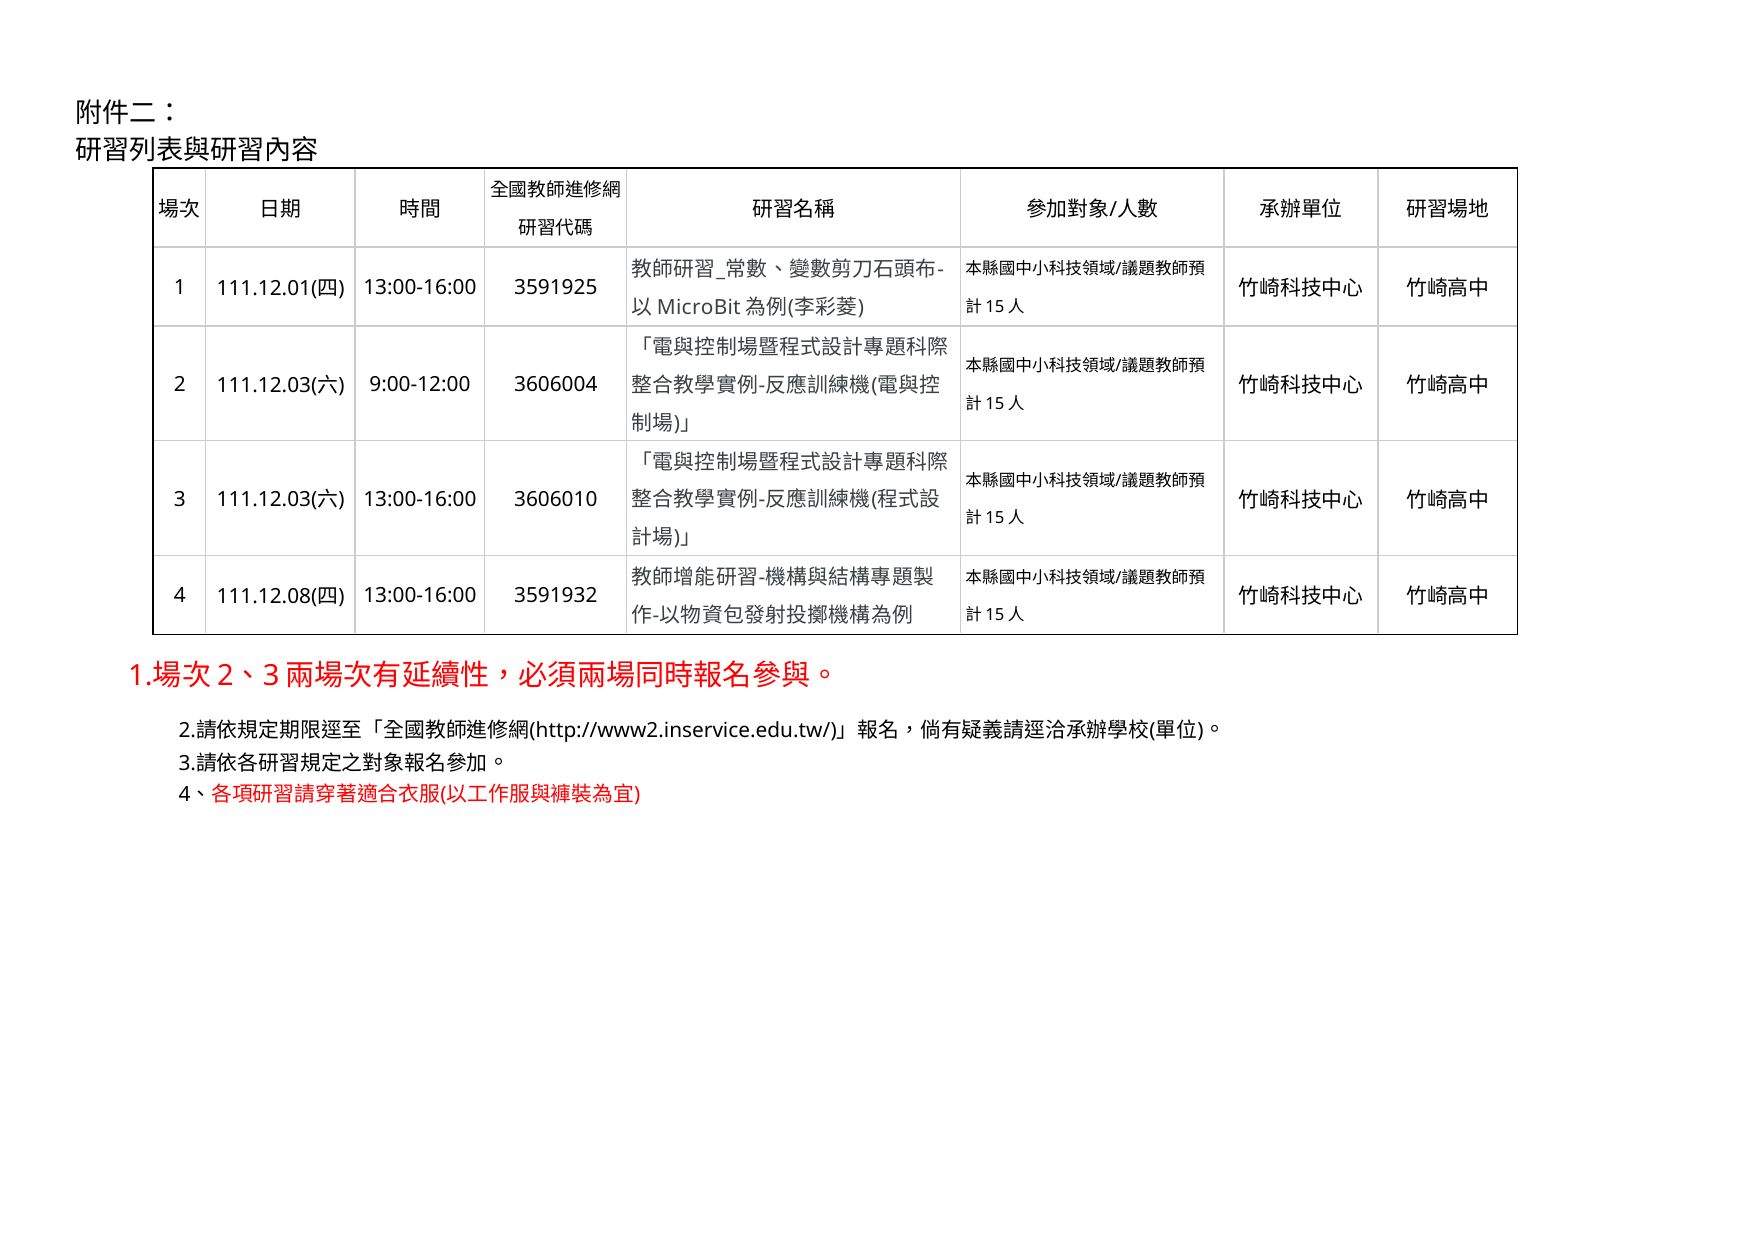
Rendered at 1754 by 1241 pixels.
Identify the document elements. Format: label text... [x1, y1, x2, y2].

table_cell 教師研習_常數、變數剪刀石頭布-以MicroBit為例(李彩菱) [627, 248, 960, 325]
table_cell 竹崎高中 [1379, 248, 1517, 325]
table_header 日期 [206, 169, 354, 246]
table_header 參加對象/人數 [961, 169, 1223, 246]
table_cell 竹崎高中 [1379, 556, 1517, 633]
table_cell 111.12.08(四) [206, 556, 354, 633]
table_cell 3606004 [485, 327, 626, 440]
text 附件二： [75, 92, 1679, 130]
table_cell 「電與控制場暨程式設計專題科際整合教學實例-反應訓練機(程式設計場)」 [627, 441, 960, 554]
table_cell 9:00-12:00 [356, 327, 484, 440]
table_cell 13:00-16:00 [356, 441, 484, 554]
table_cell 本縣國中小科技領域/議題教師預計15人 [961, 248, 1223, 325]
table_cell 111.12.01(四) [206, 248, 354, 325]
table_header 場次 [154, 169, 205, 246]
table_header 時間 [356, 169, 484, 246]
table_header 研習場地 [1379, 169, 1517, 246]
table_cell 竹崎高中 [1379, 327, 1517, 440]
text 研習列表與研習內容 [75, 130, 1679, 167]
table_cell 111.12.03(六) [206, 441, 354, 554]
table_cell 13:00-16:00 [356, 248, 484, 325]
table_cell 竹崎科技中心 [1225, 248, 1377, 325]
table_cell 本縣國中小科技領域/議題教師預計15人 [961, 441, 1223, 554]
table_cell 13:00-16:00 [356, 556, 484, 633]
table_cell 教師增能研習-機構與結構專題製作-以物資包發射投擲機構為例 [627, 556, 960, 633]
table_cell 3591925 [485, 248, 626, 325]
table_cell 111.12.03(六) [206, 327, 354, 440]
table_header 研習名稱 [627, 169, 960, 246]
text 4、各項研習請穿著適合衣服(以工作服與褲裝為宜) [178, 777, 1679, 807]
table_cell 竹崎科技中心 [1225, 556, 1377, 633]
text 1.場次2、3兩場次有延續性，必須兩場同時報名參與。 [75, 635, 1679, 710]
text 3.請依各研習規定之對象報名參加。 [178, 744, 1679, 777]
table_cell 「電與控制場暨程式設計專題科際整合教學實例-反應訓練機(電與控制場)」 [627, 327, 960, 440]
table_cell 1 [154, 248, 205, 325]
table_header 全國教師進修網研習代碼 [485, 169, 626, 246]
text 2.請依規定期限逕至「全國教師進修網(http://www2.inservice.edu.tw/)」報名，倘有疑義請逕洽承辦學校(單位)。 [178, 710, 1679, 744]
table_cell 4 [154, 556, 205, 633]
table_cell 本縣國中小科技領域/議題教師預計15人 [961, 327, 1223, 440]
table_cell 竹崎高中 [1379, 441, 1517, 554]
table_cell 2 [154, 327, 205, 440]
table_cell 3 [154, 441, 205, 554]
table_cell 本縣國中小科技領域/議題教師預計15人 [961, 556, 1223, 633]
table_cell 3591932 [485, 556, 626, 633]
table_cell 竹崎科技中心 [1225, 327, 1377, 440]
table_cell 竹崎科技中心 [1225, 441, 1377, 554]
table_header 承辦單位 [1225, 169, 1377, 246]
table_cell 3606010 [485, 441, 626, 554]
